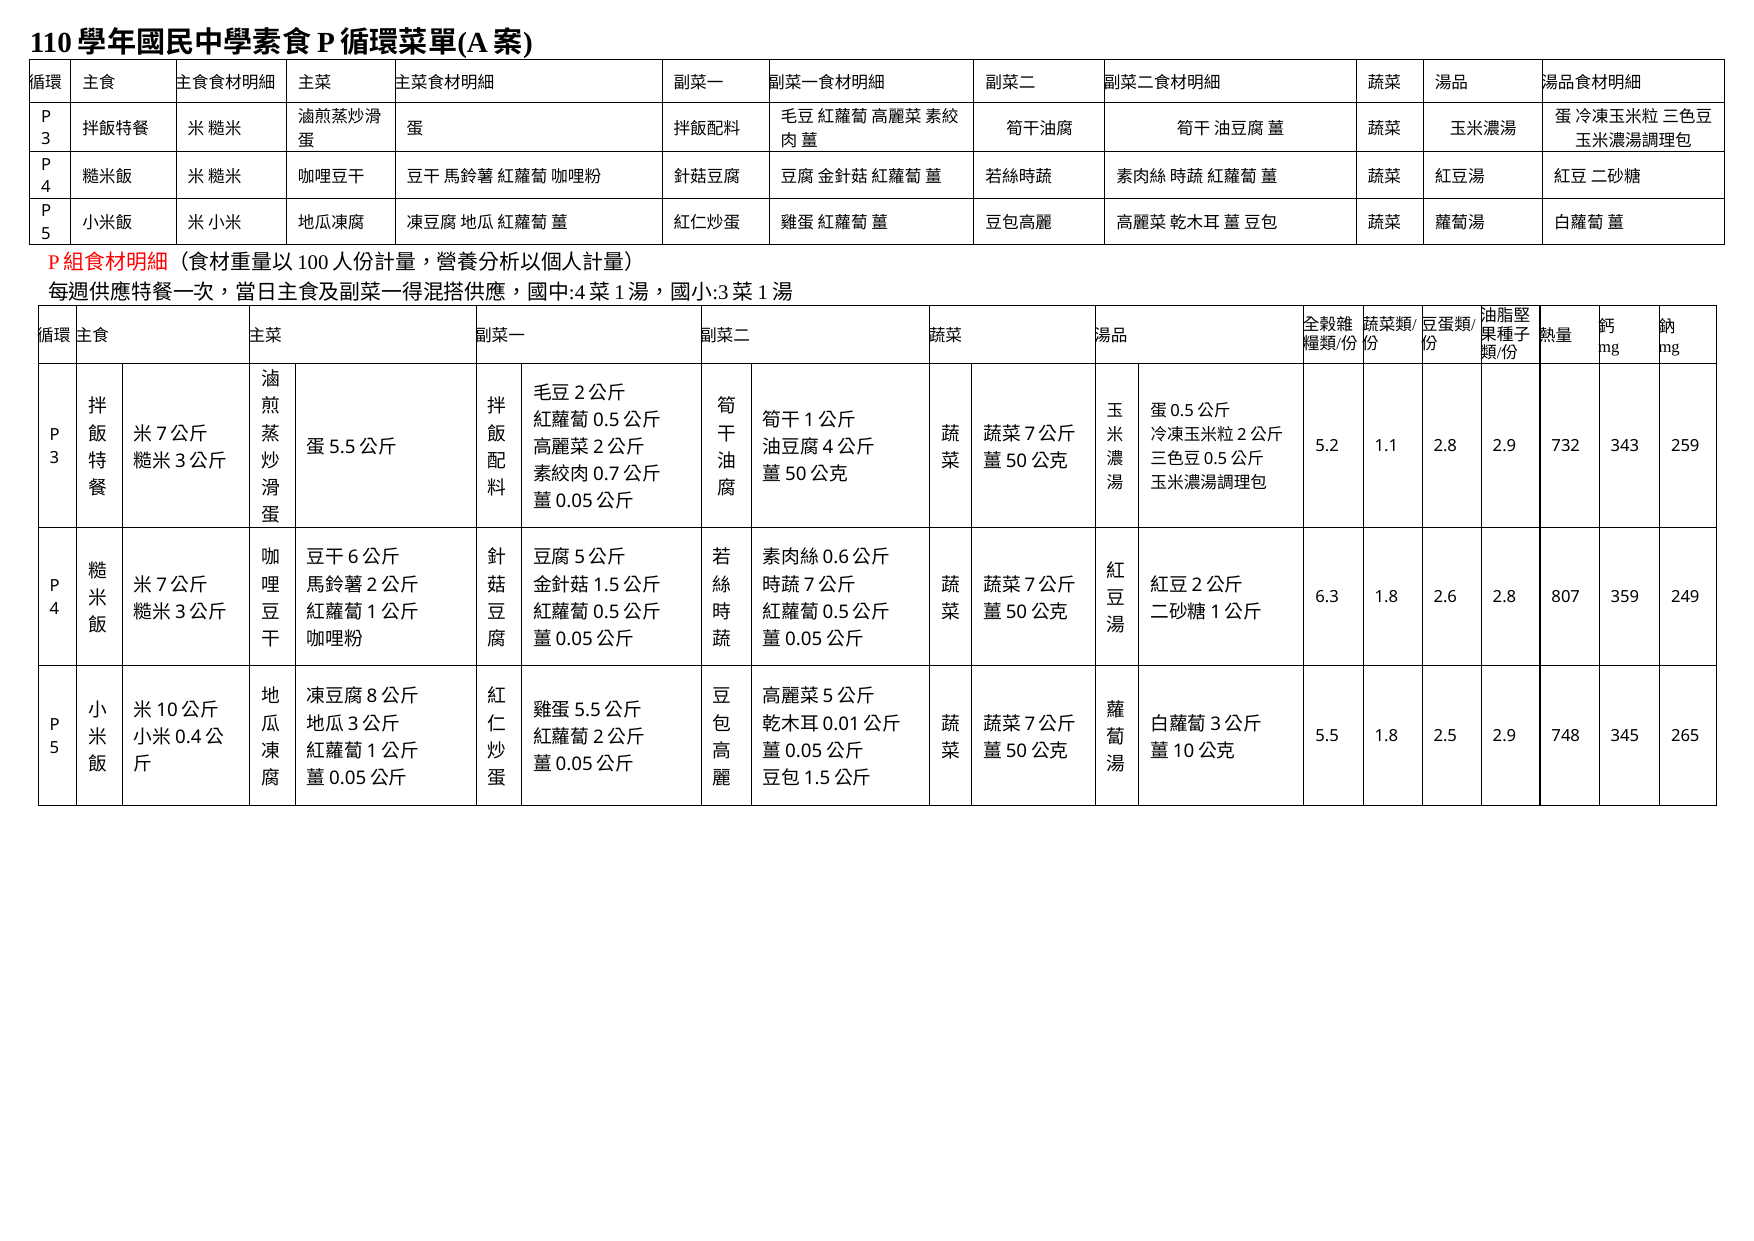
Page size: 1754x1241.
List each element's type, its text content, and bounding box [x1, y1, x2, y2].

table_cell 米 糙米 [177, 152, 286, 197]
table_cell 蘿蔔湯 [1424, 199, 1542, 244]
table_cell 蔬菜 [930, 364, 971, 527]
table_cell 針菇豆腐 [477, 528, 521, 665]
table_cell P5 [30, 199, 70, 244]
table_cell 2.8 [1423, 364, 1481, 527]
table_header 鈉 mg [1660, 306, 1716, 363]
table_cell 雞蛋5.5公斤 紅蘿蔔2公斤 薑0.05公斤 [522, 666, 701, 805]
table_cell P4 [39, 528, 76, 665]
table_cell P3 [30, 103, 70, 151]
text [29, 29, 1724, 59]
table_header 蔬菜 [930, 306, 1095, 363]
table_header 副菜二食材明細 [1105, 60, 1356, 102]
table_cell 豆腐5公斤 金針菇1.5公斤 紅蘿蔔0.5公斤 薑0.05公斤 [522, 528, 701, 665]
table_header 副菜二 [702, 306, 929, 363]
table_cell 蔬菜 [930, 528, 971, 665]
table_cell 豆包高麗 [974, 199, 1104, 244]
table_cell 蔬菜 [1357, 152, 1423, 197]
table_cell 紅仁炒蛋 [663, 199, 769, 244]
table_header 湯品食材明細 [1543, 60, 1724, 102]
table_header 主食食材明細 [177, 60, 286, 102]
table_cell 滷煎蒸炒滑蛋 [287, 103, 395, 151]
table_cell 凍豆腐8公斤 地瓜3公斤 紅蘿蔔1公斤 薑0.05公斤 [296, 666, 476, 805]
table_cell 2.8 [1482, 528, 1539, 665]
table_header 循環 [39, 306, 76, 363]
table_cell 6.3 [1304, 528, 1363, 665]
table_cell 豆干 馬鈴薯 紅蘿蔔 咖哩粉 [396, 152, 662, 197]
table_cell 蔬菜7公斤 薑50公克 [972, 666, 1095, 805]
table_cell 蛋5.5公斤 [296, 364, 476, 527]
table_cell 蛋 [396, 103, 662, 151]
table_cell 蛋0.5公斤 冷凍玉米粒2公斤 三色豆0.5公斤 玉米濃湯調理包 [1139, 364, 1303, 527]
table_cell 筍干油腐 [974, 103, 1104, 151]
table_header 全榖雜糧類/份 [1304, 306, 1363, 363]
table_cell 748 [1541, 666, 1599, 805]
table_header 循環 [30, 60, 70, 102]
table_header 主菜 [250, 306, 476, 363]
text P組食材明細（食材重量以100人份計量，營養分析以個人計量） [27, 245, 1724, 275]
table_cell 2.9 [1482, 666, 1539, 805]
table_cell 359 [1600, 528, 1659, 665]
table_cell 筍干1公斤 油豆腐4公斤 薑50公克 [752, 364, 929, 527]
table_cell 2.6 [1423, 528, 1481, 665]
table_header 副菜一食材明細 [770, 60, 973, 102]
table_cell 1.8 [1364, 528, 1422, 665]
table_cell 1.8 [1364, 666, 1422, 805]
table_cell 5.5 [1304, 666, 1363, 805]
table_cell 小米飯 [77, 666, 122, 805]
table_header 湯品 [1424, 60, 1542, 102]
table_cell 265 [1660, 666, 1716, 805]
table_header 蔬菜類/份 [1364, 306, 1422, 363]
table_cell 白蘿蔔3公斤 薑10公克 [1139, 666, 1303, 805]
table_cell 紅豆2公斤 二砂糖1公斤 [1139, 528, 1303, 665]
table_cell 米7公斤 糙米3公斤 [123, 528, 249, 665]
table_cell 259 [1660, 364, 1716, 527]
table_header 油脂堅果種子類/份 [1482, 306, 1539, 363]
table_cell 2.9 [1482, 364, 1539, 527]
table_cell 紅豆 二砂糖 [1543, 152, 1724, 197]
table_cell 蔬菜7公斤 薑50公克 [972, 364, 1095, 527]
table_cell 紅豆湯 [1096, 528, 1138, 665]
table_cell 小米飯 [71, 199, 176, 244]
table_cell 蔬菜 [1357, 199, 1423, 244]
table_cell 732 [1541, 364, 1599, 527]
text 每週供應特餐一次，當日主食及副菜一得混搭供應，國中:4菜1湯，國小:3菜1湯 [27, 275, 1724, 305]
table_cell 若絲時蔬 [702, 528, 751, 665]
table_cell 玉米濃湯 [1096, 364, 1138, 527]
table_cell 5.2 [1304, 364, 1363, 527]
table_cell 2.5 [1423, 666, 1481, 805]
table_header 主食 [71, 60, 176, 102]
table_header 主菜食材明細 [396, 60, 662, 102]
table_cell 拌飯特餐 [71, 103, 176, 151]
table_cell 糙米飯 [71, 152, 176, 197]
table_cell 糙米飯 [77, 528, 122, 665]
table_cell 地瓜凍腐 [287, 199, 395, 244]
table_cell 拌飯特餐 [77, 364, 122, 527]
table_header 蔬菜 [1357, 60, 1423, 102]
table_cell 高麗菜 乾木耳 薑 豆包 [1105, 199, 1356, 244]
table_cell 白蘿蔔 薑 [1543, 199, 1724, 244]
table_header 鈣 mg [1600, 306, 1659, 363]
table_header 主菜 [287, 60, 395, 102]
table_cell 筍干 油豆腐 薑 [1105, 103, 1356, 151]
table_cell 米10公斤 小米0.4公斤 [123, 666, 249, 805]
table_header 湯品 [1096, 306, 1303, 363]
table_cell 凍豆腐 地瓜 紅蘿蔔 薑 [396, 199, 662, 244]
table_cell 1.1 [1364, 364, 1422, 527]
table_cell 249 [1660, 528, 1716, 665]
table_cell 咖哩豆干 [250, 528, 295, 665]
table_header 副菜一 [477, 306, 701, 363]
table_cell 若絲時蔬 [974, 152, 1104, 197]
table_cell 地瓜凍腐 [250, 666, 295, 805]
table_cell 筍干油腐 [702, 364, 751, 527]
table_cell 毛豆 紅蘿蔔 高麗菜 素絞肉 薑 [770, 103, 973, 151]
table_cell 針菇豆腐 [663, 152, 769, 197]
table_header 副菜一 [663, 60, 769, 102]
table_cell 雞蛋 紅蘿蔔 薑 [770, 199, 973, 244]
table_cell 滷煎蒸炒滑蛋 [250, 364, 295, 527]
table_header 熱量 [1541, 306, 1599, 363]
table_cell 高麗菜5公斤 乾木耳0.01公斤 薑0.05公斤 豆包1.5公斤 [752, 666, 929, 805]
table_cell 素肉絲0.6公斤 時蔬7公斤 紅蘿蔔0.5公斤 薑0.05公斤 [752, 528, 929, 665]
table_cell 毛豆2公斤 紅蘿蔔0.5公斤 高麗菜2公斤 素絞肉0.7公斤 薑0.05公斤 [522, 364, 701, 527]
table_cell 豆腐 金針菇 紅蘿蔔 薑 [770, 152, 973, 197]
table_cell 米 小米 [177, 199, 286, 244]
table_cell 素肉絲 時蔬 紅蘿蔔 薑 [1105, 152, 1356, 197]
table_cell 米 糙米 [177, 103, 286, 151]
table_cell 豆干6公斤 馬鈴薯2公斤 紅蘿蔔1公斤 咖哩粉 [296, 528, 476, 665]
table_cell 咖哩豆干 [287, 152, 395, 197]
table_cell 345 [1600, 666, 1659, 805]
table_cell 807 [1541, 528, 1599, 665]
table_cell 蔬菜 [930, 666, 971, 805]
table_cell 紅豆湯 [1424, 152, 1542, 197]
table_cell 拌飯配料 [477, 364, 521, 527]
table_cell 拌飯配料 [663, 103, 769, 151]
table_header 主食 [77, 306, 249, 363]
table_header 豆蛋類/份 [1423, 306, 1481, 363]
table_header 副菜二 [974, 60, 1104, 102]
table_cell 343 [1600, 364, 1659, 527]
table_cell 蔬菜 [1357, 103, 1423, 151]
table_cell P4 [30, 152, 70, 197]
table_cell P5 [39, 666, 76, 805]
table_cell 蔬菜7公斤 薑50公克 [972, 528, 1095, 665]
table_cell 豆包高麗 [702, 666, 751, 805]
table_cell 玉米濃湯 [1424, 103, 1542, 151]
table_cell P3 [39, 364, 76, 527]
table_cell 紅仁炒蛋 [477, 666, 521, 805]
table_cell 蛋 冷凍玉米粒 三色豆 玉米濃湯調理包 [1543, 103, 1724, 151]
table_cell 米7公斤 糙米3公斤 [123, 364, 249, 527]
table_cell 蘿蔔湯 [1096, 666, 1138, 805]
